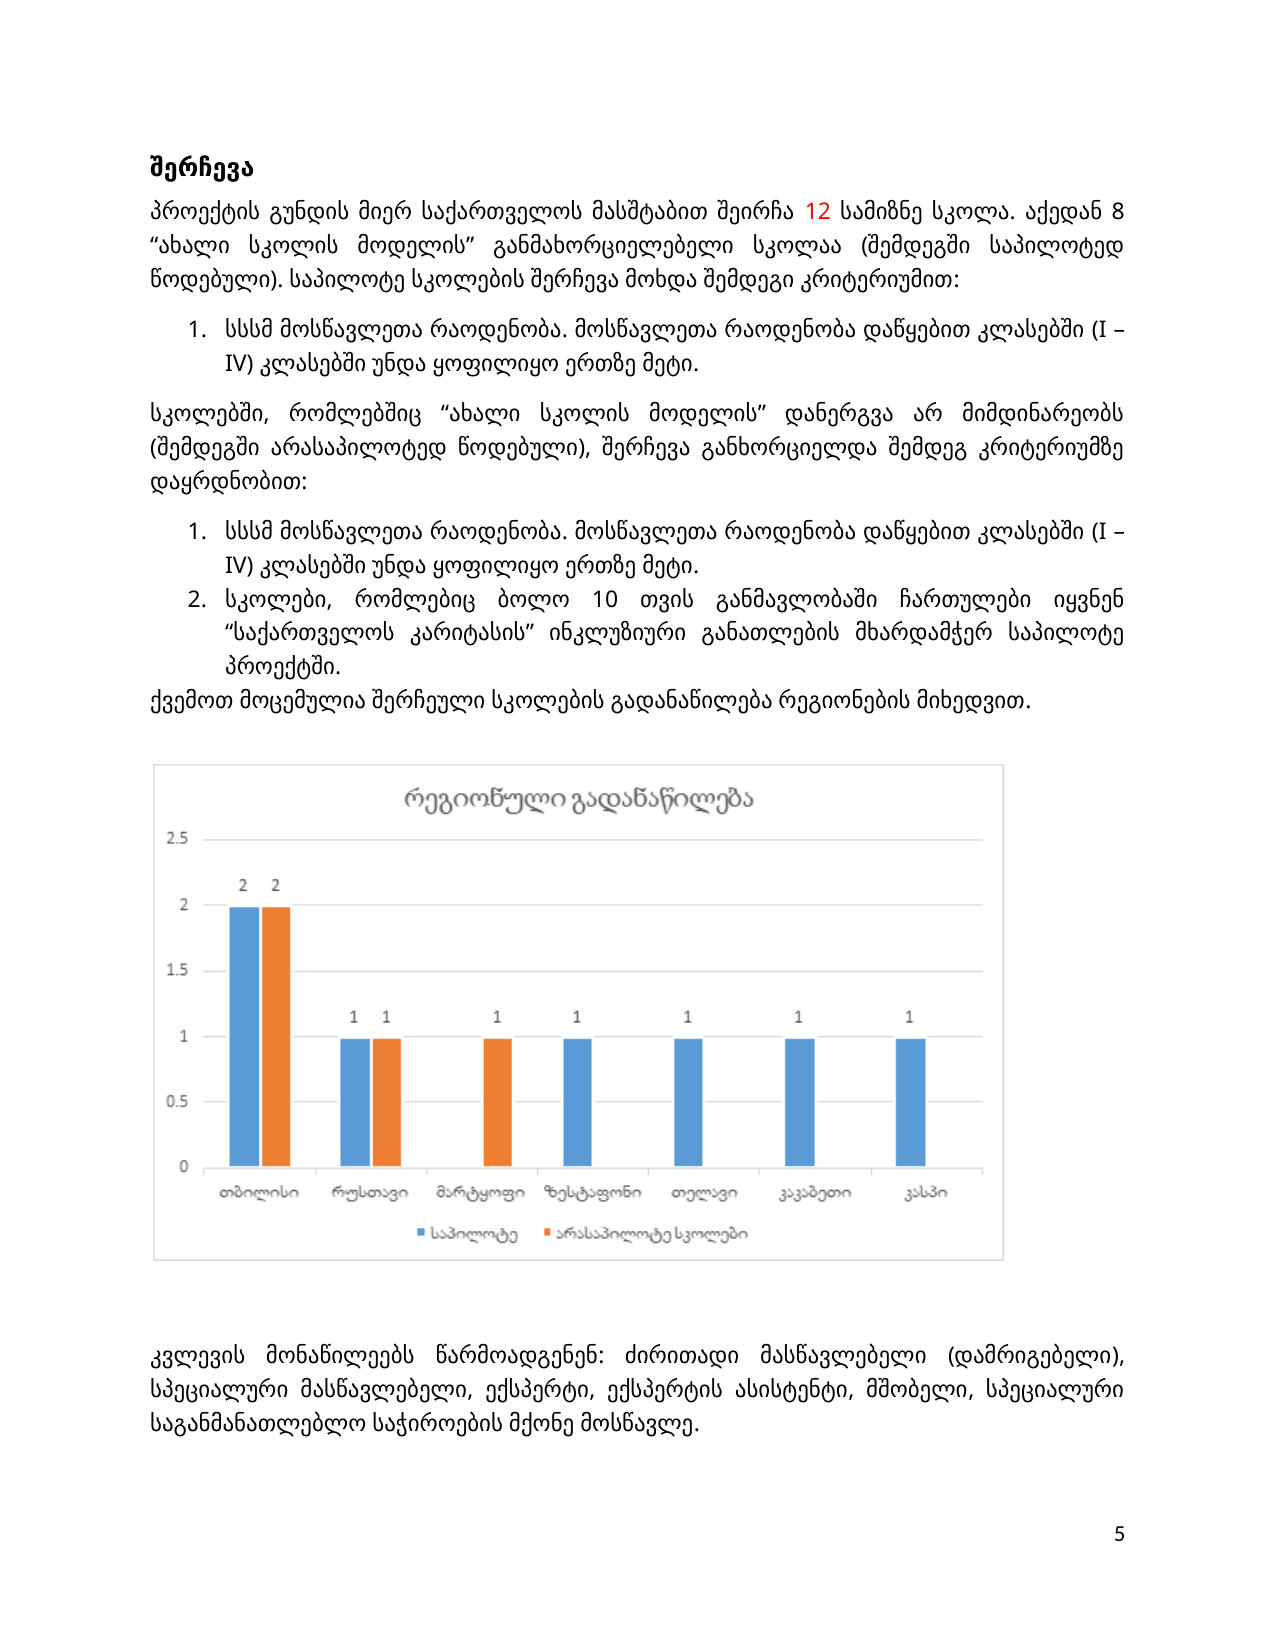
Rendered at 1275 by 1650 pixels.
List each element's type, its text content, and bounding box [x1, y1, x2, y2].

list სსსმ მოსწავლეთა რაოდენობა. მოსწავლეთა რაოდენობა დაწყებით კლასებში (I – IV) კლასებში უნდა ყოფილიყო ერთზე მეტი. [187, 313, 1125, 378]
list სკოლები, რომლებიც ბოლო 10 თვის განმავლობაში ჩართულები იყვნენ “საქართველოს კარიტასის” ინკლუზიური განათლების მხარდამჭერ საპილოტე პროექტში. [187, 583, 1125, 681]
text პროექტის გუნდის მიერ საქართველოს მასშტაბით შეირჩა 12 სამიზნე სკოლა. აქედან 8 “ახალი სკოლის მოდელის” განმახორციელებელი სკოლაა (შემდეგში საპილოტედ წოდებული). საპილოტე სკოლების შერჩევა მოხდა შემდეგი კრიტერიუმით: [150, 195, 1125, 294]
picture [153, 764, 1004, 1261]
text კვლევის მონაწილეებს წარმოადგენენ: ძირითადი მასწავლებელი (დამრიგებელი), სპეციალური მასწავლებელი, ექსპერტი, ექსპერტის ასისტენტი, მშობელი, სპეციალური საგანმანათლებლო საჭიროების მქონე მოსწავლე. [150, 1339, 1125, 1438]
text ქვემოთ მოცემულია შერჩეული სკოლების გადანაწილება რეგიონების მიხედვით. [150, 684, 1125, 715]
list სსსმ მოსწავლეთა რაოდენობა. მოსწავლეთა რაოდენობა დაწყებით კლასებში (I – IV) კლასებში უნდა ყოფილიყო ერთზე მეტი. [187, 515, 1125, 580]
subtitle შერჩევა [150, 150, 1125, 184]
text სკოლებში, რომლებშიც “ახალი სკოლის მოდელის” დანერგვა არ მიმდინარეობს (შემდეგში არასაპილოტედ წოდებული), შერჩევა განხორციელდა შემდეგ კრიტერიუმზე დაყრდნობით: [150, 397, 1125, 496]
